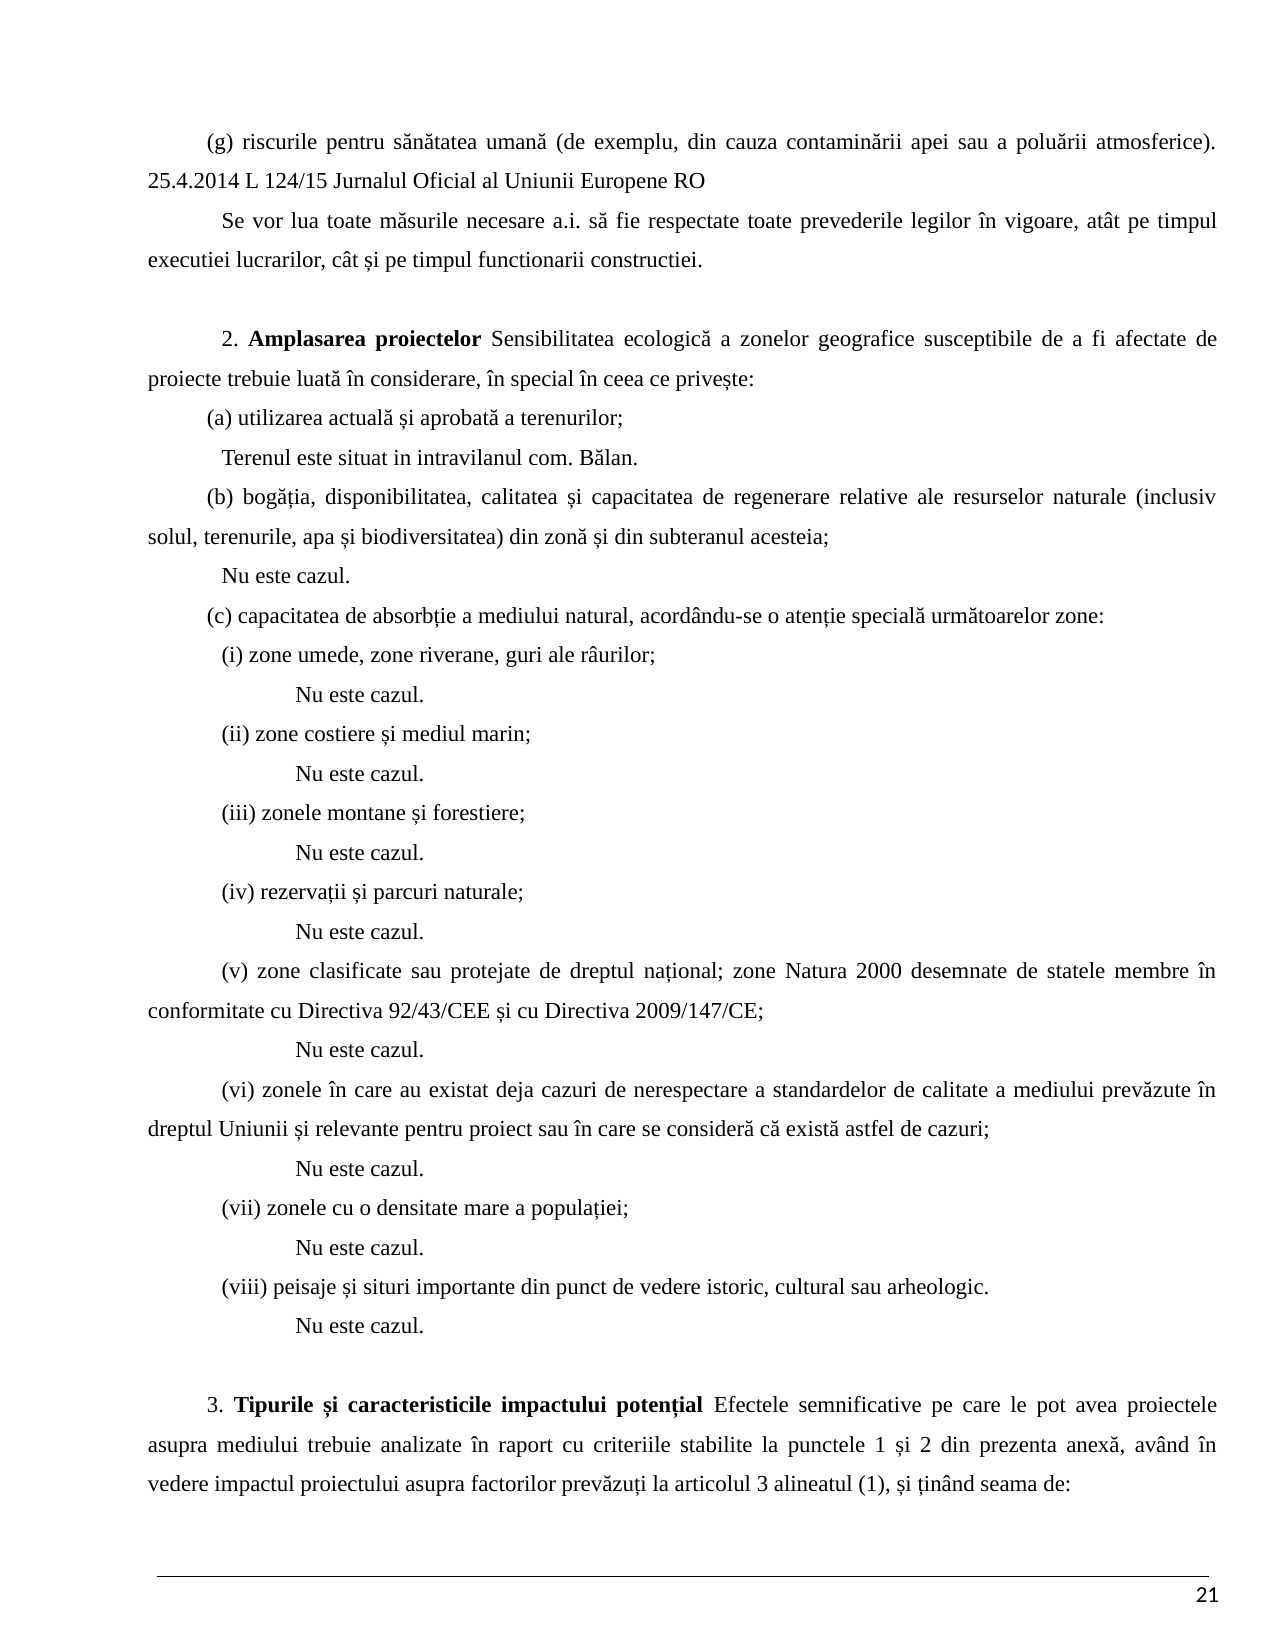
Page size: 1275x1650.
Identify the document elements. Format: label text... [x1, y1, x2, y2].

text Terenul este situat in intravilanul com. Bălan. [148, 444, 1219, 470]
text Nu este cazul. [148, 1154, 1219, 1181]
text (ii) zone costiere și mediul marin; [148, 720, 1219, 747]
text (vi) zonele în care au existat deja cazuri de nerespectare a standardelor de calitate a mediului prevăzute în dreptul Uniunii și relevante pentru proiect sau în care se consideră că există astfel de cazuri; [148, 1076, 1219, 1141]
text (viii) peisaje și situri importante din punct de vedere istoric, cultural sau arheologic. [148, 1273, 1219, 1299]
text (b) bogăția, disponibilitatea, calitatea și capacitatea de regenerare relative ale resurselor naturale (inclusiv solul, terenurile, apa și biodiversitatea) din zonă și din subteranul acesteia; [148, 483, 1219, 549]
text Nu este cazul. [148, 1233, 1219, 1260]
text (i) zone umede, zone riverane, guri ale râurilor; [148, 641, 1219, 668]
text Nu este cazul. [148, 562, 1219, 589]
text (c) capacitatea de absorbție a mediului natural, acordându-se o atenție specială următoarelor zone: [148, 602, 1219, 628]
text (vii) zonele cu o densitate mare a populației; [148, 1194, 1219, 1220]
text Nu este cazul. [148, 681, 1219, 707]
text (a) utilizarea actuală și aprobată a terenurilor; [148, 404, 1219, 431]
text (iv) rezervații și parcuri naturale; [148, 878, 1219, 904]
text 2. Amplasarea proiectelor Sensibilitatea ecologică a zonelor geografice susceptibile de a fi afectate de proiecte trebuie luată în considerare, în special în ceea ce privește: [148, 326, 1219, 391]
text Se vor lua toate măsurile necesare a.i. să fie respectate toate prevederile legilor în vigoare, atât pe timpul executiei lucrarilor, cât și pe timpul functionarii constructiei. [148, 207, 1219, 273]
text 3. Tipurile și caracteristicile impactului potențial Efectele semnificative pe care le pot avea proiectele asupra mediului trebuie analizate în raport cu criteriile stabilite la punctele 1 și 2 din prezenta anexă, având în vedere impactul proiectului asupra factorilor prevăzuți la articolul 3 alineatul (1), și ținând seama de: [148, 1391, 1219, 1497]
text Nu este cazul. [148, 1312, 1219, 1339]
text Nu este cazul. [148, 760, 1219, 786]
text Nu este cazul. [148, 1036, 1219, 1062]
text Nu este cazul. [148, 918, 1219, 944]
text (v) zone clasificate sau protejate de dreptul național; zone Natura 2000 desemnate de statele membre în conformitate cu Directiva 92/43/CEE și cu Directiva 2009/147/CE; [148, 957, 1219, 1023]
text (g) riscurile pentru sănătatea umană (de exemplu, din cauza contaminării apei sau a poluării atmosferice). 25.4.2014 L 124/15 Jurnalul Oficial al Uniunii Europene RO [148, 128, 1219, 194]
text (iii) zonele montane și forestiere; [148, 799, 1219, 826]
text Nu este cazul. [148, 839, 1219, 865]
